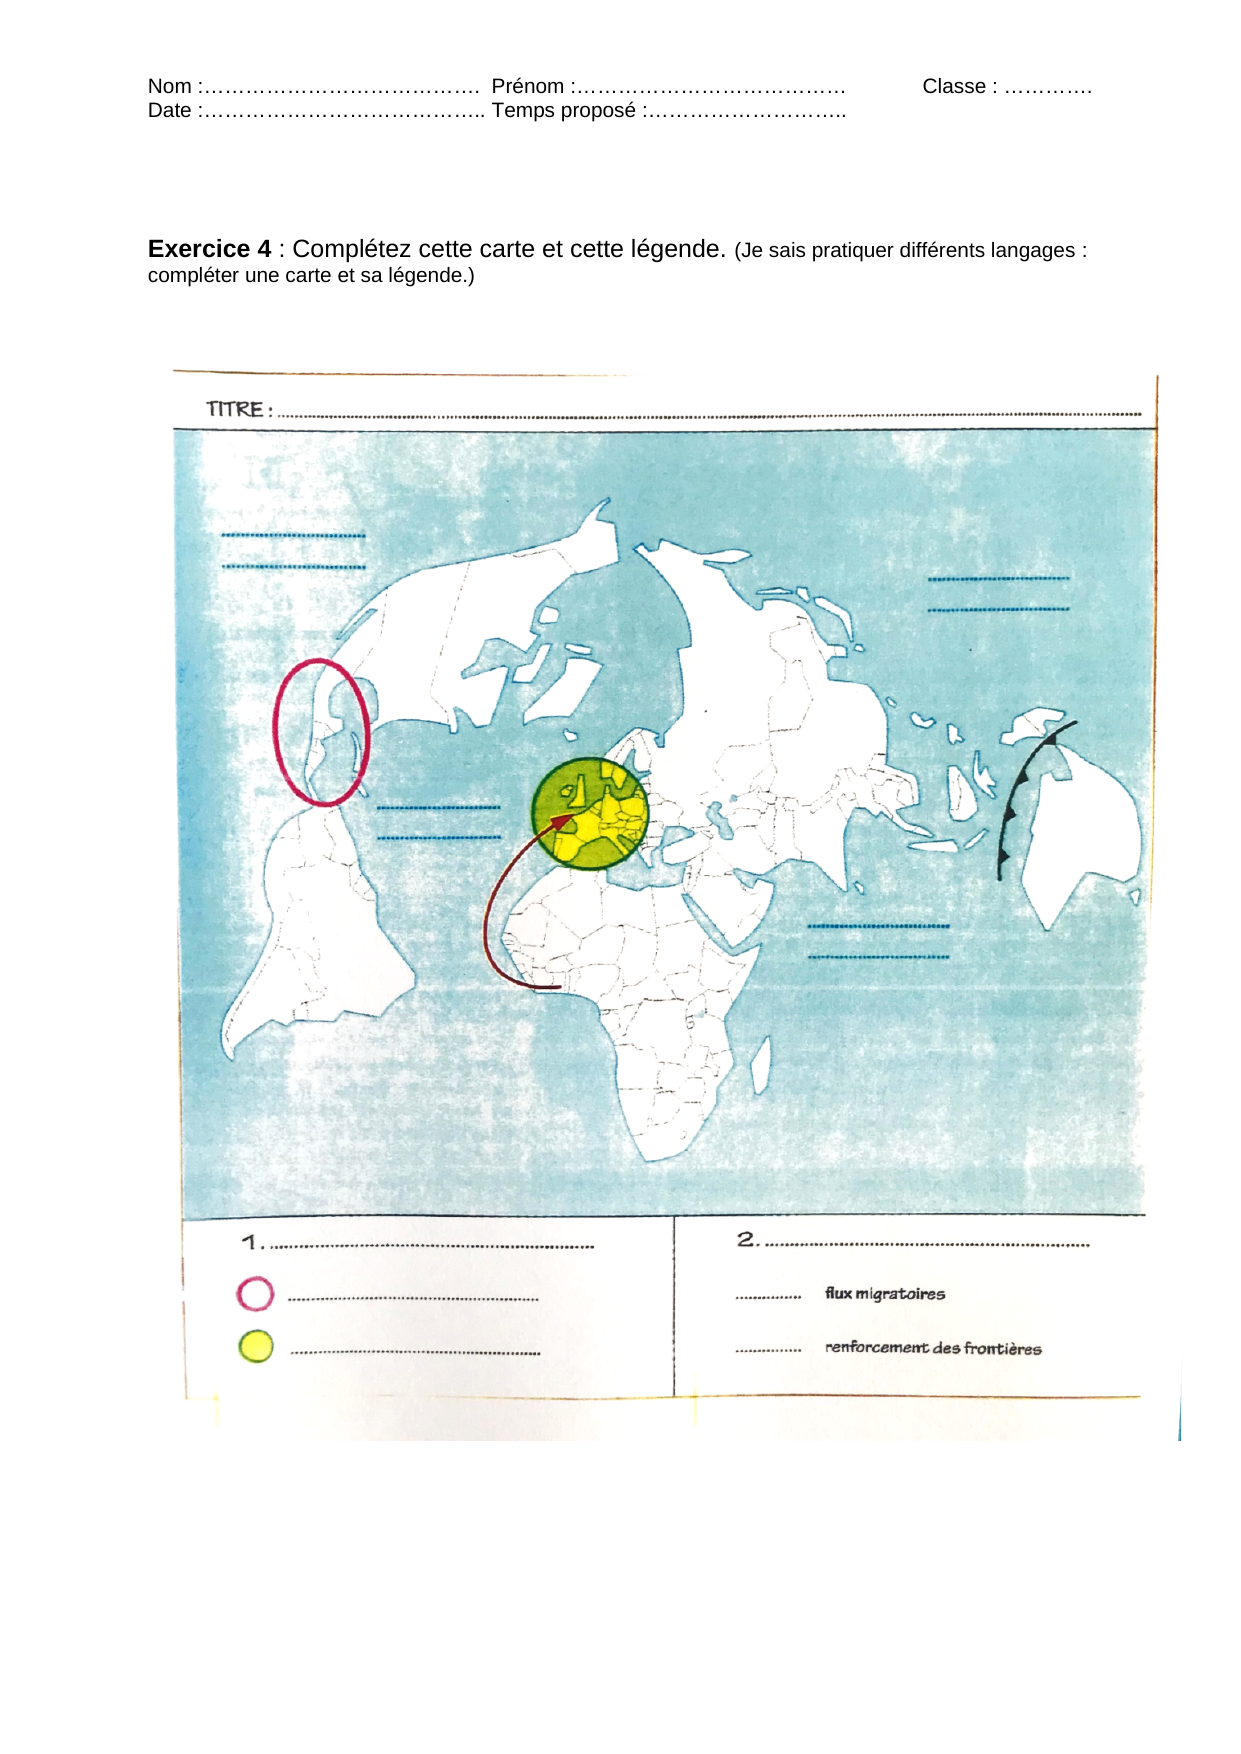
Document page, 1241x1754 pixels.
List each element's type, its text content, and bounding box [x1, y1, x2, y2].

text Exercice 4 : Complétez cette carte et cette légende. (Je sais pratiquer différents langages : compléter une carte et sa légende.) [148, 234, 1093, 287]
picture [151, 358, 1182, 1439]
